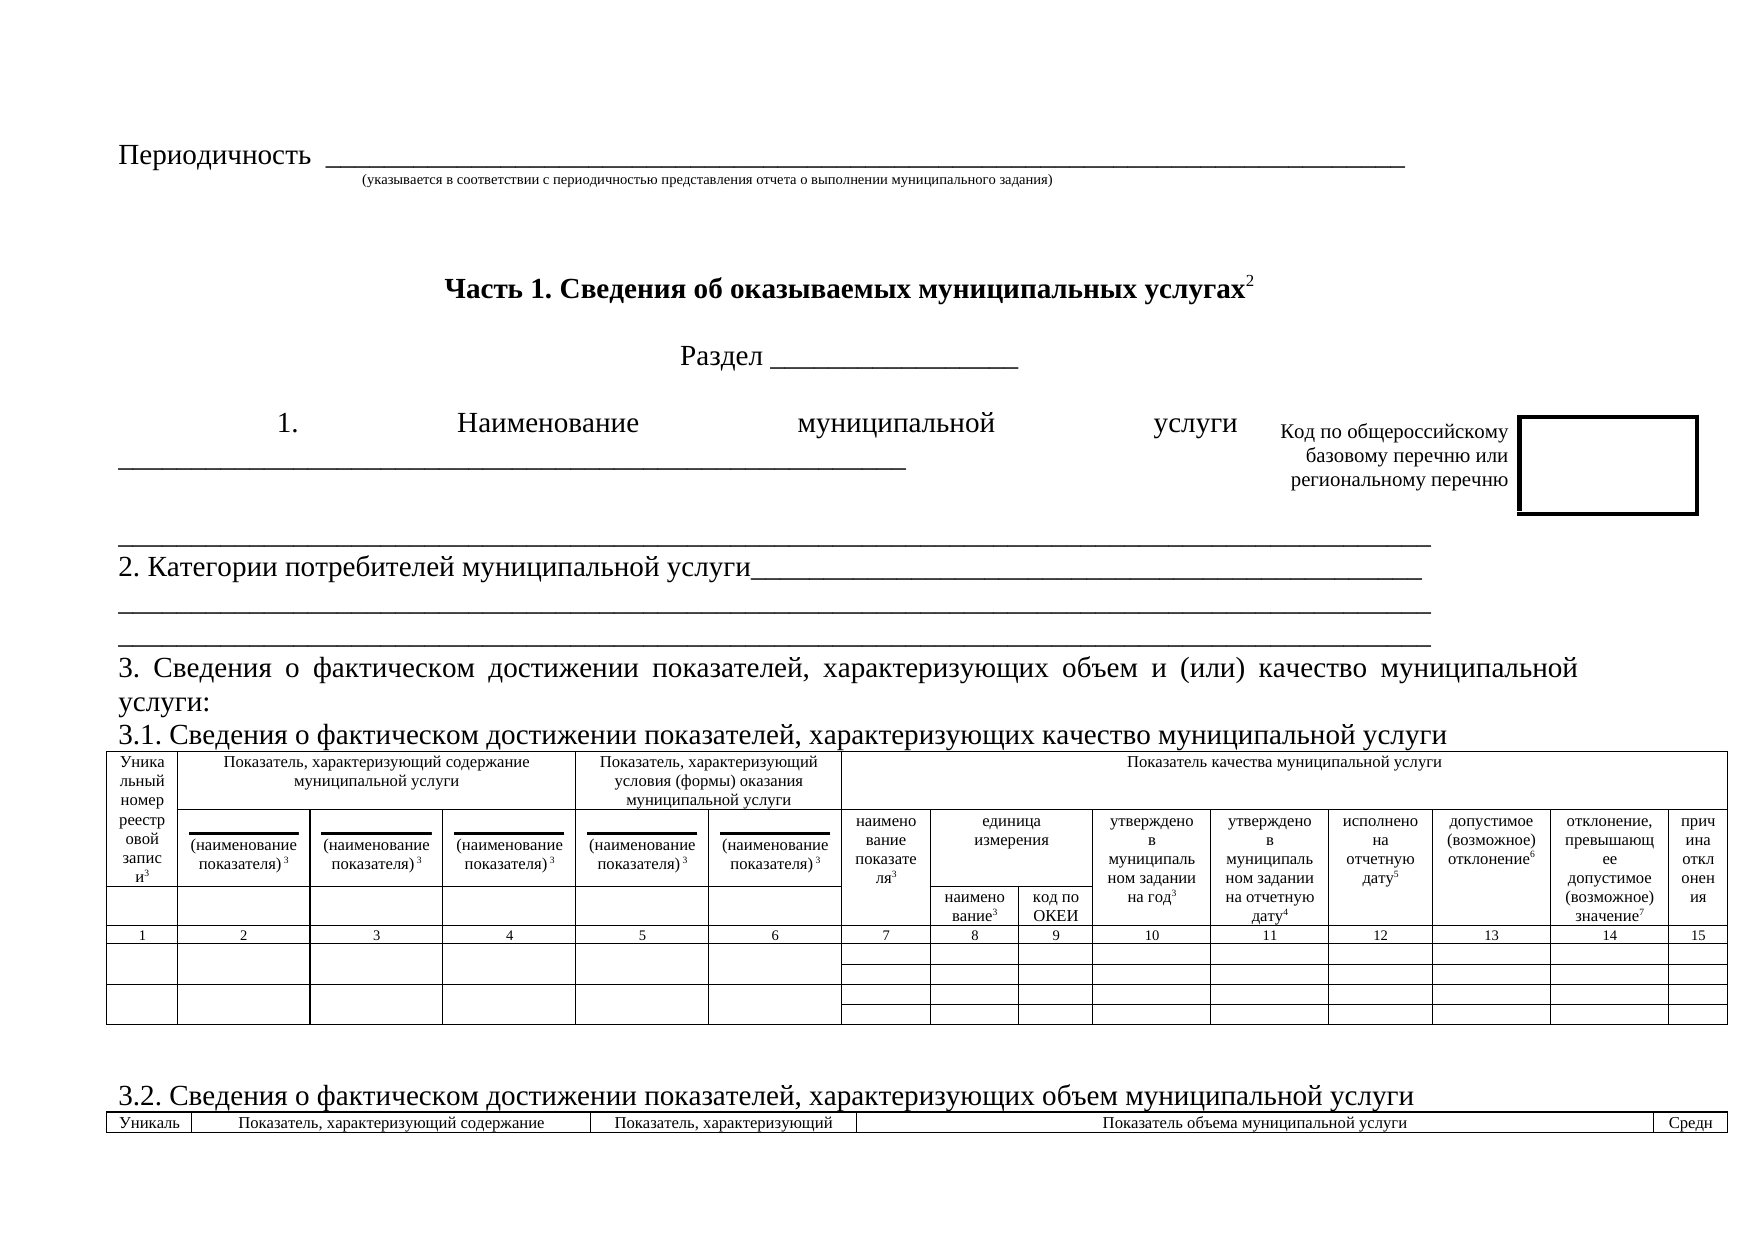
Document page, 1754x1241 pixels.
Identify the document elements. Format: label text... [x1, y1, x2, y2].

table_cell отклонение, превышающее допустимое (возможное) значение7 [1551, 810, 1668, 925]
table_header Код по общероссийскому базовому перечню или региональному перечню [1257, 415, 1517, 511]
table_cell [1211, 965, 1328, 984]
table_cell 13 [1433, 926, 1550, 943]
text 1. Наименование муниципальной услуги ______________________________________________________ [118, 405, 1580, 472]
table_cell исполнено на отчетную дату5 [1329, 810, 1432, 925]
table_cell наименование показателя3 [842, 810, 930, 925]
table_cell (наименование показателя) 3 [443, 810, 575, 886]
table_cell единица измерения [931, 810, 1092, 886]
table_cell [842, 965, 930, 984]
text Периодичность __________________________________________________________________________ [118, 137, 1580, 170]
table_cell [1093, 985, 1210, 1004]
table_header Показатель, характеризующий условия (формы) оказания муниципальной услуги [576, 752, 841, 809]
text 2. Категории потребителей муниципальной услуги______________________________________________ [118, 549, 1580, 583]
table_cell 15 [1669, 926, 1727, 943]
table_cell [443, 887, 575, 925]
text 3.2. Сведения о фактическом достижении показателей, характеризующих объем муниципальной услуги [118, 1078, 1580, 1111]
table_cell [1433, 944, 1550, 963]
table_cell [1669, 944, 1727, 963]
table_cell [1433, 1005, 1550, 1024]
table_header [1522, 419, 1695, 511]
table_cell [1551, 965, 1668, 984]
table_cell [178, 985, 309, 1024]
text __________________________________________________________________________________________ [118, 583, 1580, 617]
table_cell [1093, 1005, 1210, 1024]
table_cell [1019, 985, 1092, 1004]
table_cell 14 [1551, 926, 1668, 943]
table_cell [1329, 1005, 1432, 1024]
table_cell 7 [842, 926, 930, 943]
table_cell [1669, 1005, 1727, 1024]
table_cell [1551, 1005, 1668, 1024]
table_cell [107, 944, 177, 984]
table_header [192, 1113, 590, 1132]
table_cell [1019, 965, 1092, 984]
table_cell [709, 944, 841, 984]
table_cell 9 [1019, 926, 1092, 943]
table_cell (наименование показателя) 3 [178, 810, 309, 886]
table_cell [1019, 1005, 1092, 1024]
table_cell [842, 1005, 930, 1024]
table_cell [576, 985, 708, 1024]
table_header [107, 1113, 191, 1132]
table_cell [1093, 944, 1210, 963]
text 3. Сведения о фактическом достижении показателей, характеризующих объем и (или) качество муниципальной услуги: [118, 650, 1580, 717]
table_cell 8 [931, 926, 1018, 943]
text Часть 1. Сведения об оказываемых муниципальных услугах2 [118, 271, 1580, 304]
text 3.1. Сведения о фактическом достижении показателей, характеризующих качество муниципальной услуги [118, 717, 1580, 751]
table_cell [107, 887, 177, 925]
table_cell [931, 944, 1018, 963]
text Раздел _________________ [118, 338, 1580, 372]
table_cell [443, 944, 575, 984]
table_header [591, 1113, 856, 1132]
table_cell [1329, 944, 1432, 963]
table_cell [1329, 985, 1432, 1004]
table_cell [1551, 944, 1668, 963]
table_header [1654, 1113, 1727, 1132]
text __________________________________________________________________________________________ [118, 472, 1580, 549]
table_cell [931, 965, 1018, 984]
table_cell утверждено в муниципальном задании на год3 [1093, 810, 1210, 925]
table_cell 12 [1329, 926, 1432, 943]
table_cell [1551, 985, 1668, 1004]
table_cell [709, 985, 841, 1024]
table_cell 3 [311, 926, 442, 943]
table_cell [1211, 1005, 1328, 1024]
table_cell [576, 944, 708, 984]
table_cell [311, 887, 442, 925]
table_cell [178, 944, 309, 984]
table_cell 4 [443, 926, 575, 943]
table_cell причина отклонения [1669, 810, 1727, 925]
table_cell наименование3 [931, 887, 1018, 925]
table_cell [1093, 965, 1210, 984]
table_cell (наименование показателя) 3 [576, 810, 708, 886]
table_cell [311, 985, 442, 1024]
table_cell [1433, 985, 1550, 1004]
table_cell 11 [1211, 926, 1328, 943]
table_cell [931, 1005, 1018, 1024]
text (указывается в соответствии с периодичностью представления отчета о выполнении муниципального задания) [118, 170, 1580, 187]
table_cell [1211, 944, 1328, 963]
table_cell [1669, 965, 1727, 984]
table_cell [842, 944, 930, 963]
table_header Уникальный номер реестровой записи3 [107, 752, 177, 886]
table_header Показатель качества муниципальной услуги [842, 752, 1727, 809]
table_cell [1669, 985, 1727, 1004]
table_cell [709, 887, 841, 925]
table_cell [1433, 965, 1550, 984]
table_cell допустимое (возможное) отклонение6 [1433, 810, 1550, 925]
table_cell 6 [709, 926, 841, 943]
table_cell утверждено в муниципальном задании на отчетную дату4 [1211, 810, 1328, 925]
table_cell [1211, 985, 1328, 1004]
table_cell 1 [107, 926, 177, 943]
table_cell [443, 985, 575, 1024]
table_cell код по ОКЕИ [1019, 887, 1092, 925]
table_cell [1019, 944, 1092, 963]
table_cell [178, 887, 309, 925]
table_cell (наименование показателя) 3 [311, 810, 442, 886]
table_cell [311, 944, 442, 984]
table_cell 2 [178, 926, 309, 943]
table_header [857, 1113, 1653, 1132]
table_header Показатель, характеризующий содержание муниципальной услуги [178, 752, 575, 809]
table_cell (наименование показателя) 3 [709, 810, 841, 886]
table_cell [107, 985, 177, 1024]
table_cell 10 [1093, 926, 1210, 943]
table_cell [931, 985, 1018, 1004]
text __________________________________________________________________________________________ [118, 617, 1580, 650]
table_cell [842, 985, 930, 1004]
table_cell [1329, 965, 1432, 984]
table_cell [576, 887, 708, 925]
table_cell 5 [576, 926, 708, 943]
